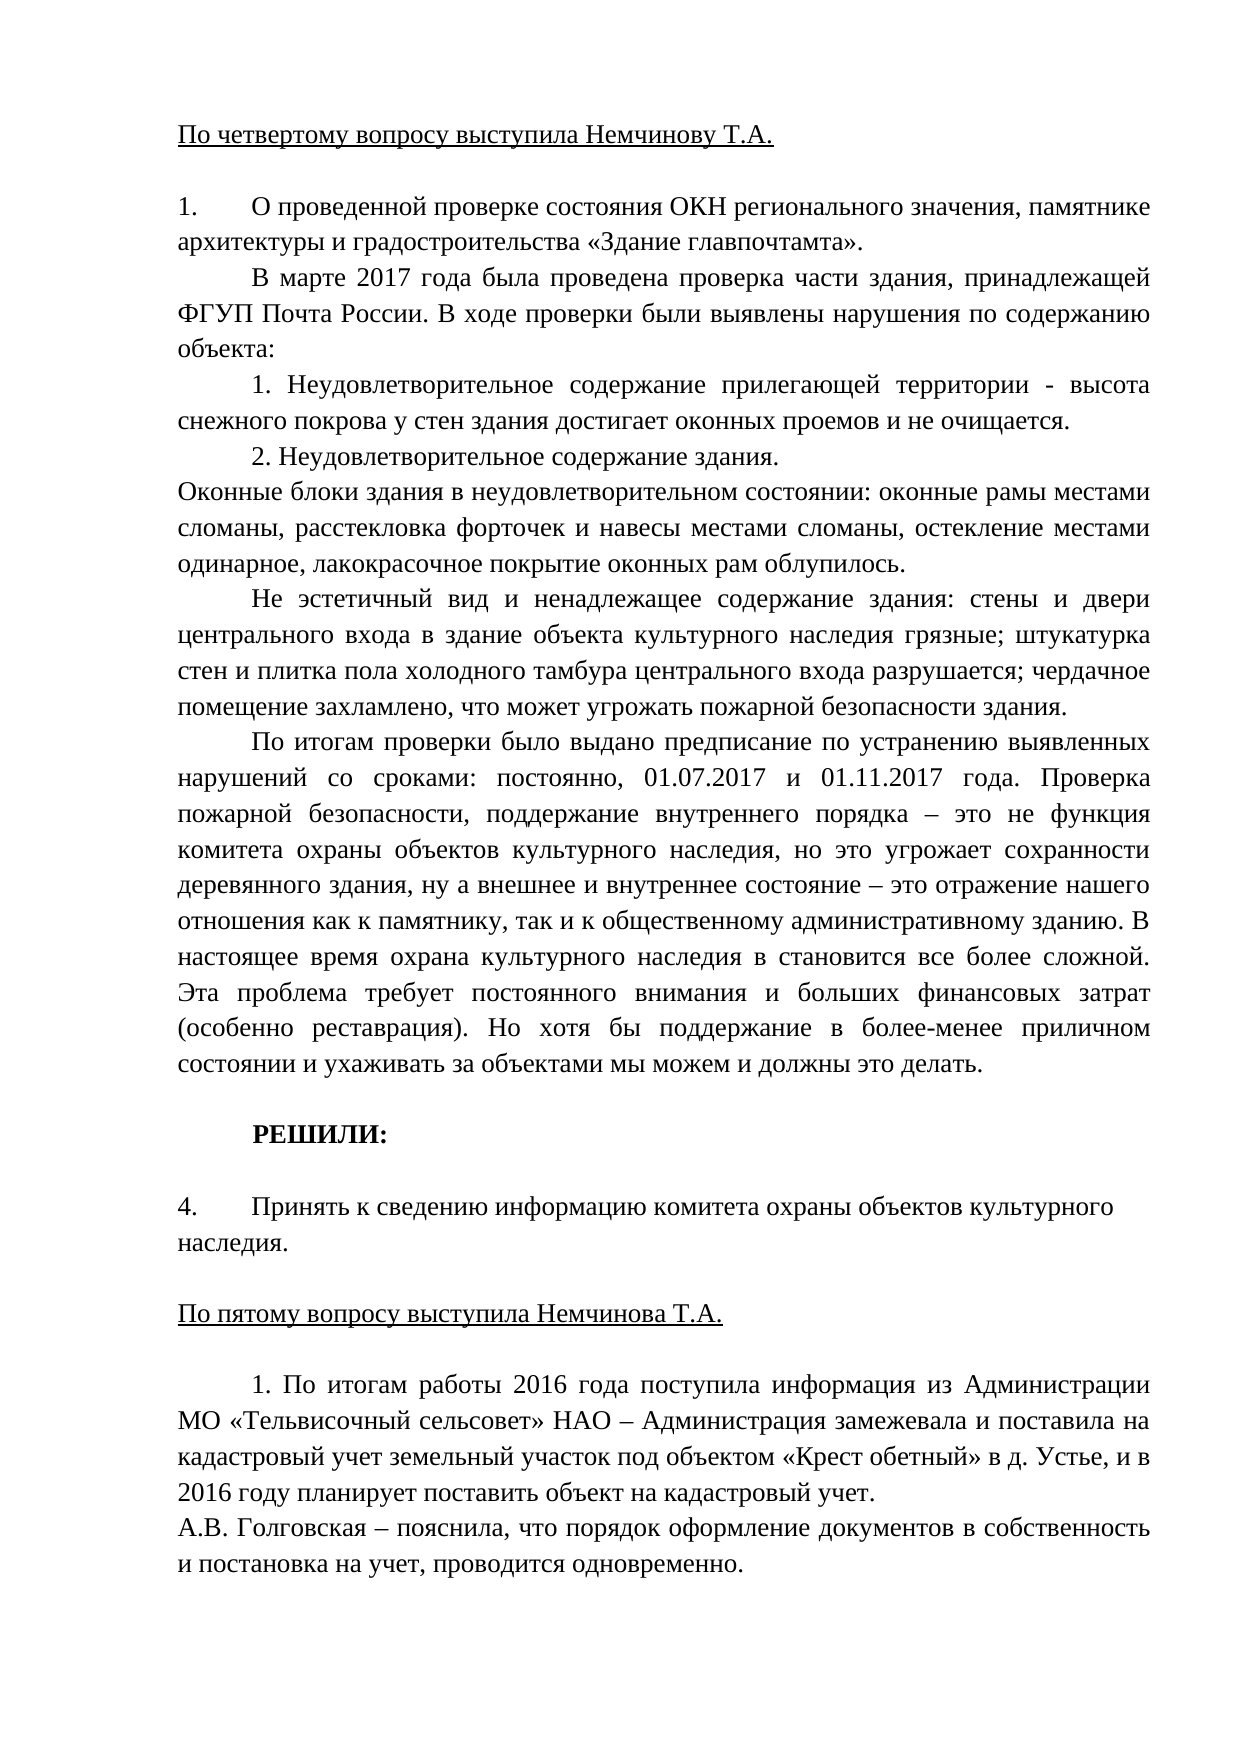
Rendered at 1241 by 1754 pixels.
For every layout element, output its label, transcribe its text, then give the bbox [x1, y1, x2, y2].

list 2. Неудовлетворительное содержание здания. [177, 440, 1152, 471]
list Оконные блоки здания в неудовлетворительном состоянии: оконные рамы местами сломаны, расстекловка форточек и навесы местами сломаны, остекление местами одинарное, лакокрасочное покрытие оконных рам облупилось. [177, 475, 1152, 578]
list Принять к сведению информацию комитета охраны объектов культурного наследия. [177, 1190, 1152, 1257]
list О проведенной проверке состояния ОКН регионального значения, памятнике архитектуры и градостроительства «Здание главпочтамта». [177, 189, 1152, 256]
list В марте 2017 года была проведена проверка части здания, принадлежащей ФГУП Почта России. В ходе проверки были выявлены нарушения по содержанию объекта: [177, 261, 1152, 364]
list Не эстетичный вид и ненадлежащее содержание здания: стены и двери центрального входа в здание объекта культурного наследия грязные; штукатурка стен и плитка пола холодного тамбура центрального входа разрушается; чердачное помещение захламлено, что может угрожать пожарной безопасности здания. [177, 583, 1152, 721]
list А.В. Голговская – пояснила, что порядок оформление документов в собственность и постановка на учет, проводится одновременно. [177, 1512, 1152, 1578]
list По итогам проверки было выдано предписание по устранению выявленных нарушений со сроками: постоянно, 01.07.2017 и 01.11.2017 года. Проверка пожарной безопасности, поддержание внутреннего порядка – это не функция комитета охраны объектов культурного наследия, но это угрожает сохранности деревянного здания, ну а внешнее и внутреннее состояние – это отражение нашего отношения как к памятнику, так и к общественному административному зданию. В настоящее время охрана культурного наследия в становится все более сложной. Эта проблема требует постоянного внимания и больших финансовых затрат (особенно реставрация). Но хотя бы поддержание в более-менее приличном состоянии и ухаживать за объектами мы можем и должны это делать. [177, 726, 1152, 1078]
list По пятому вопросу выступила Немчинова Т.А. [177, 1297, 1152, 1328]
list 1. По итогам работы 2016 года поступила информация из Администрации МО «Тельвисочный сельсовет» НАО – Администрация замежевала и поставила на кадастровый учет земельный участок под объектом «Крест обетный» в д. Устье, и в 2016 году планирует поставить объект на кадастровый учет. [177, 1369, 1152, 1507]
list 1. Неудовлетворительное содержание прилегающей территории - высота снежного покрова у стен здания достигает оконных проемов и не очищается. [177, 368, 1152, 435]
list По четвертому вопросу выступила Немчинову Т.А. [177, 118, 1152, 149]
list РЕШИЛИ: [252, 1118, 1152, 1150]
